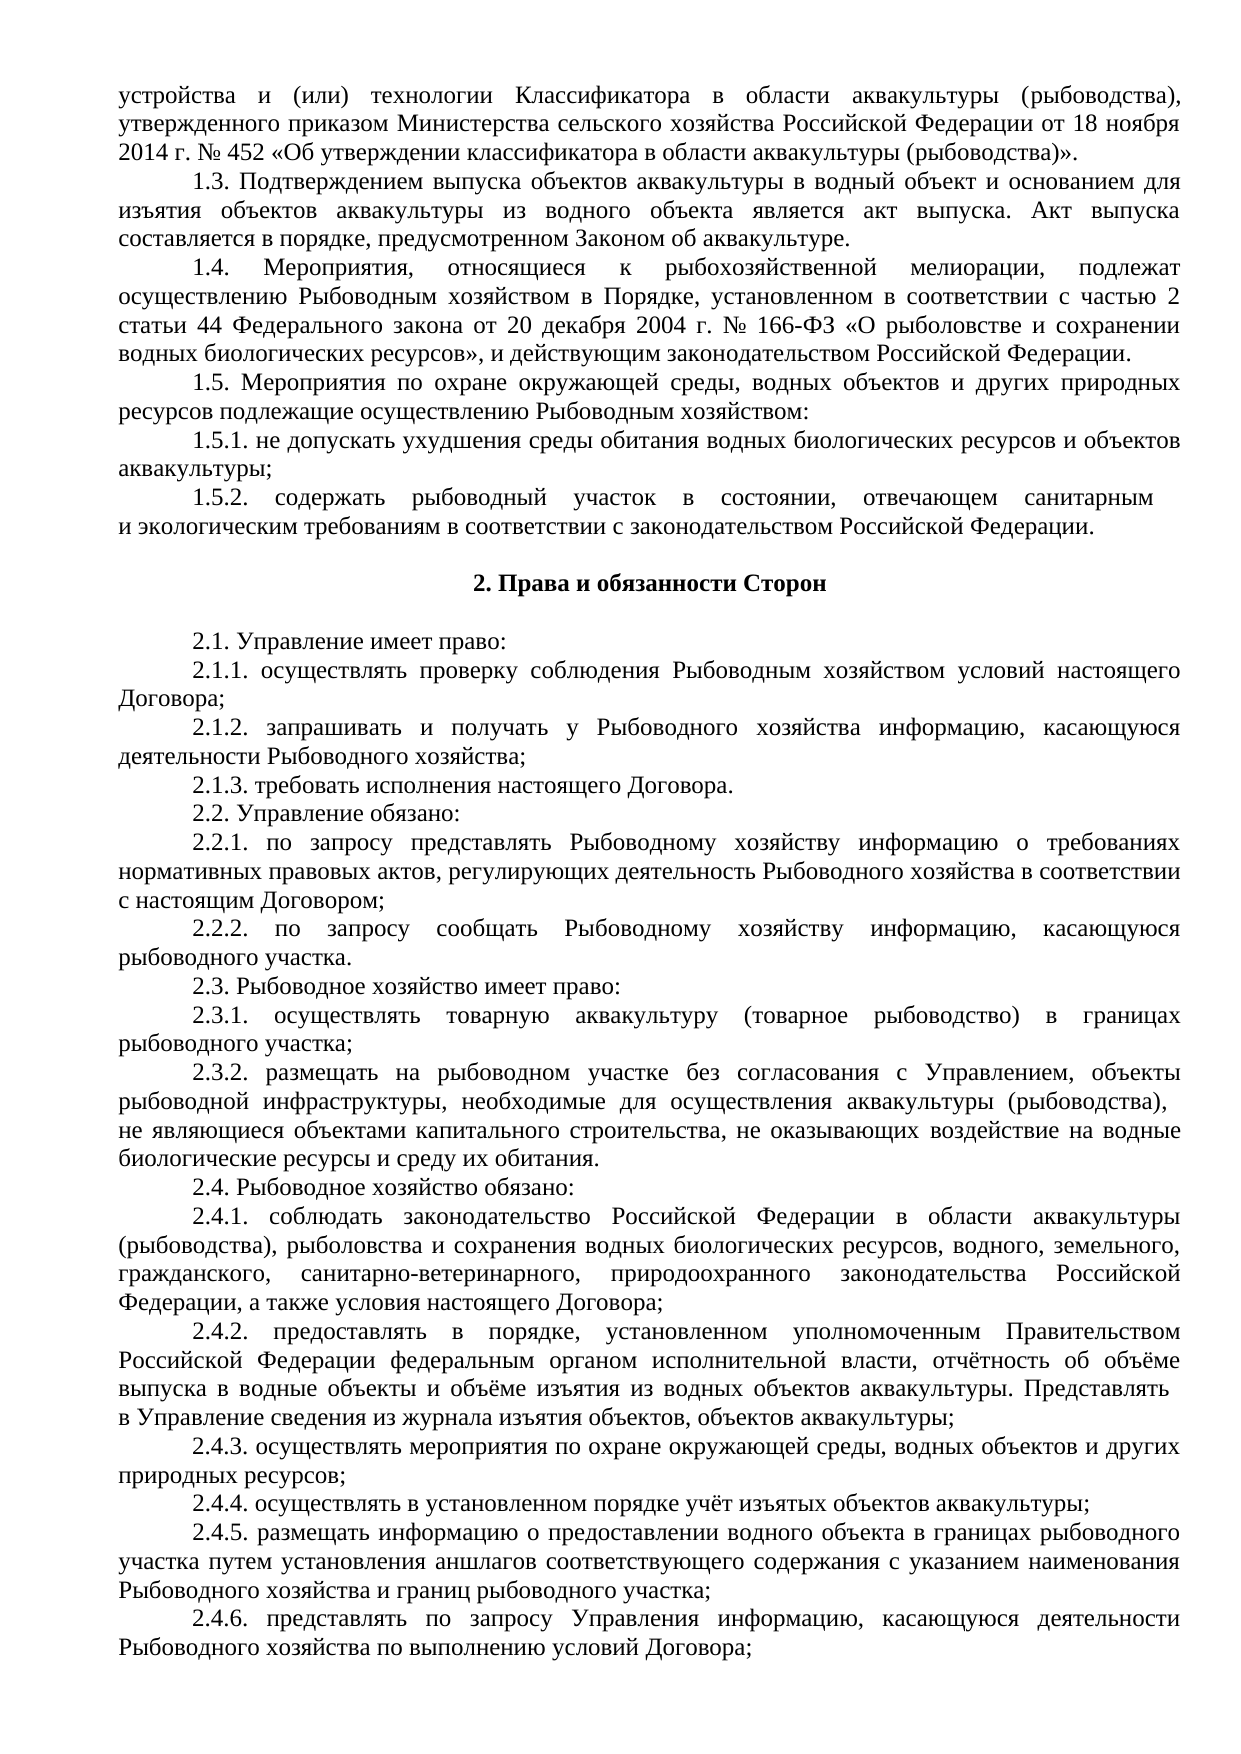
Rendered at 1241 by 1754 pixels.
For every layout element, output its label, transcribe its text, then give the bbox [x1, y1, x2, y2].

text 2.4.1. соблюдать законодательство Российской Федерации в области аквакультуры (рыбоводства), рыболовства и сохранения водных биологических ресурсов, водного, земельного, гражданского, санитарно-ветеринарного, природоохранного законодательства Российской Федерации, а также условия настоящего Договора; [118, 1201, 1181, 1316]
text 2.1.3. требовать исполнения настоящего Договора. [118, 770, 1181, 798]
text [118, 80, 1181, 166]
text 2.1.2. запрашивать и получать у Рыбоводного хозяйства информацию, касающуюся деятельности Рыбоводного хозяйства; [118, 712, 1181, 770]
text 2.1.1. осуществлять проверку соблюдения Рыбоводным хозяйством условий настоящего Договора; [118, 655, 1181, 712]
text 2.1. Управление имеет право: [118, 626, 1181, 655]
text 2.4.2. предоставлять в порядке, установленном уполномоченным Правительством Российской Федерации федеральным органом исполнительной власти, отчётность об объёме выпуска в водные объекты и объёме изъятия из водных объектов аквакультуры. Представлять в Управление сведения из журнала изъятия объектов, объектов аквакультуры; [118, 1316, 1181, 1431]
text 2.4.4. осуществлять в установленном порядке учёт изъятых объектов аквакультуры; [118, 1488, 1181, 1517]
text 2.3. Рыбоводное хозяйство имеет право: [118, 971, 1181, 1000]
text 2.2.1. по запросу представлять Рыбоводному хозяйству информацию о требованиях нормативных правовых актов, регулирующих деятельность Рыбоводного хозяйства в соответствии с настоящим Договором; [118, 827, 1181, 913]
text 1.4. Мероприятия, относящиеся к рыбохозяйственной мелиорации, подлежат осуществлению Рыбоводным хозяйством в Порядке, установленном в соответствии с частью 2 статьи 44 Федерального закона от 20 декабря 2004 г. № 166-ФЗ «О рыболовстве и сохранении водных биологических ресурсов», и действующим законодательством Российской Федерации. [118, 252, 1181, 367]
text 2.3.2. размещать на рыбоводном участке без согласования с Управлением, объекты рыбоводной инфраструктуры, необходимые для осуществления аквакультуры (рыбоводства), не являющиеся объектами капитального строительства, не оказывающих воздействие на водные биологические ресурсы и среду их обитания. [118, 1057, 1181, 1172]
text 2.4.5. размещать информацию о предоставлении водного объекта в границах рыбоводного участка путем установления аншлагов соответствующего содержания с указанием наименования Рыбоводного хозяйства и границ рыбоводного участка; [118, 1517, 1181, 1603]
text 1.3. Подтверждением выпуска объектов аквакультуры в водный объект и основанием для изъятия объектов аквакультуры из водного объекта является акт выпуска. Акт выпуска составляется в порядке, предусмотренном Законом об аквакультуре. [118, 166, 1181, 252]
text 1.5.1. не допускать ухудшения среды обитания водных биологических ресурсов и объектов аквакультуры; [118, 425, 1181, 482]
text 2.4.3. осуществлять мероприятия по охране окружающей среды, водных объектов и других природных ресурсов; [118, 1431, 1181, 1488]
text 2. Права и обязанности Сторон [118, 568, 1181, 597]
text 2.2.2. по запросу сообщать Рыбоводному хозяйству информацию, касающуюся рыбоводного участка. [118, 913, 1181, 971]
text 1.5.2. содержать рыбоводный участок в состоянии, отвечающем санитарным и экологическим требованиям в соответствии с законодательством Российской Федерации. [118, 482, 1181, 540]
text 2.4.6. представлять по запросу Управления информацию, касающуюся деятельности Рыбоводного хозяйства по выполнению условий Договора; [118, 1603, 1181, 1661]
text 2.4. Рыбоводное хозяйство обязано: [118, 1172, 1181, 1201]
text 2.2. Управление обязано: [118, 798, 1181, 827]
text 1.5. Мероприятия по охране окружающей среды, водных объектов и других природных ресурсов подлежащие осуществлению Рыбоводным хозяйством: [118, 367, 1181, 425]
text 2.3.1. осуществлять товарную аквакультуру (товарное рыбоводство) в границах рыбоводного участка; [118, 1000, 1181, 1057]
